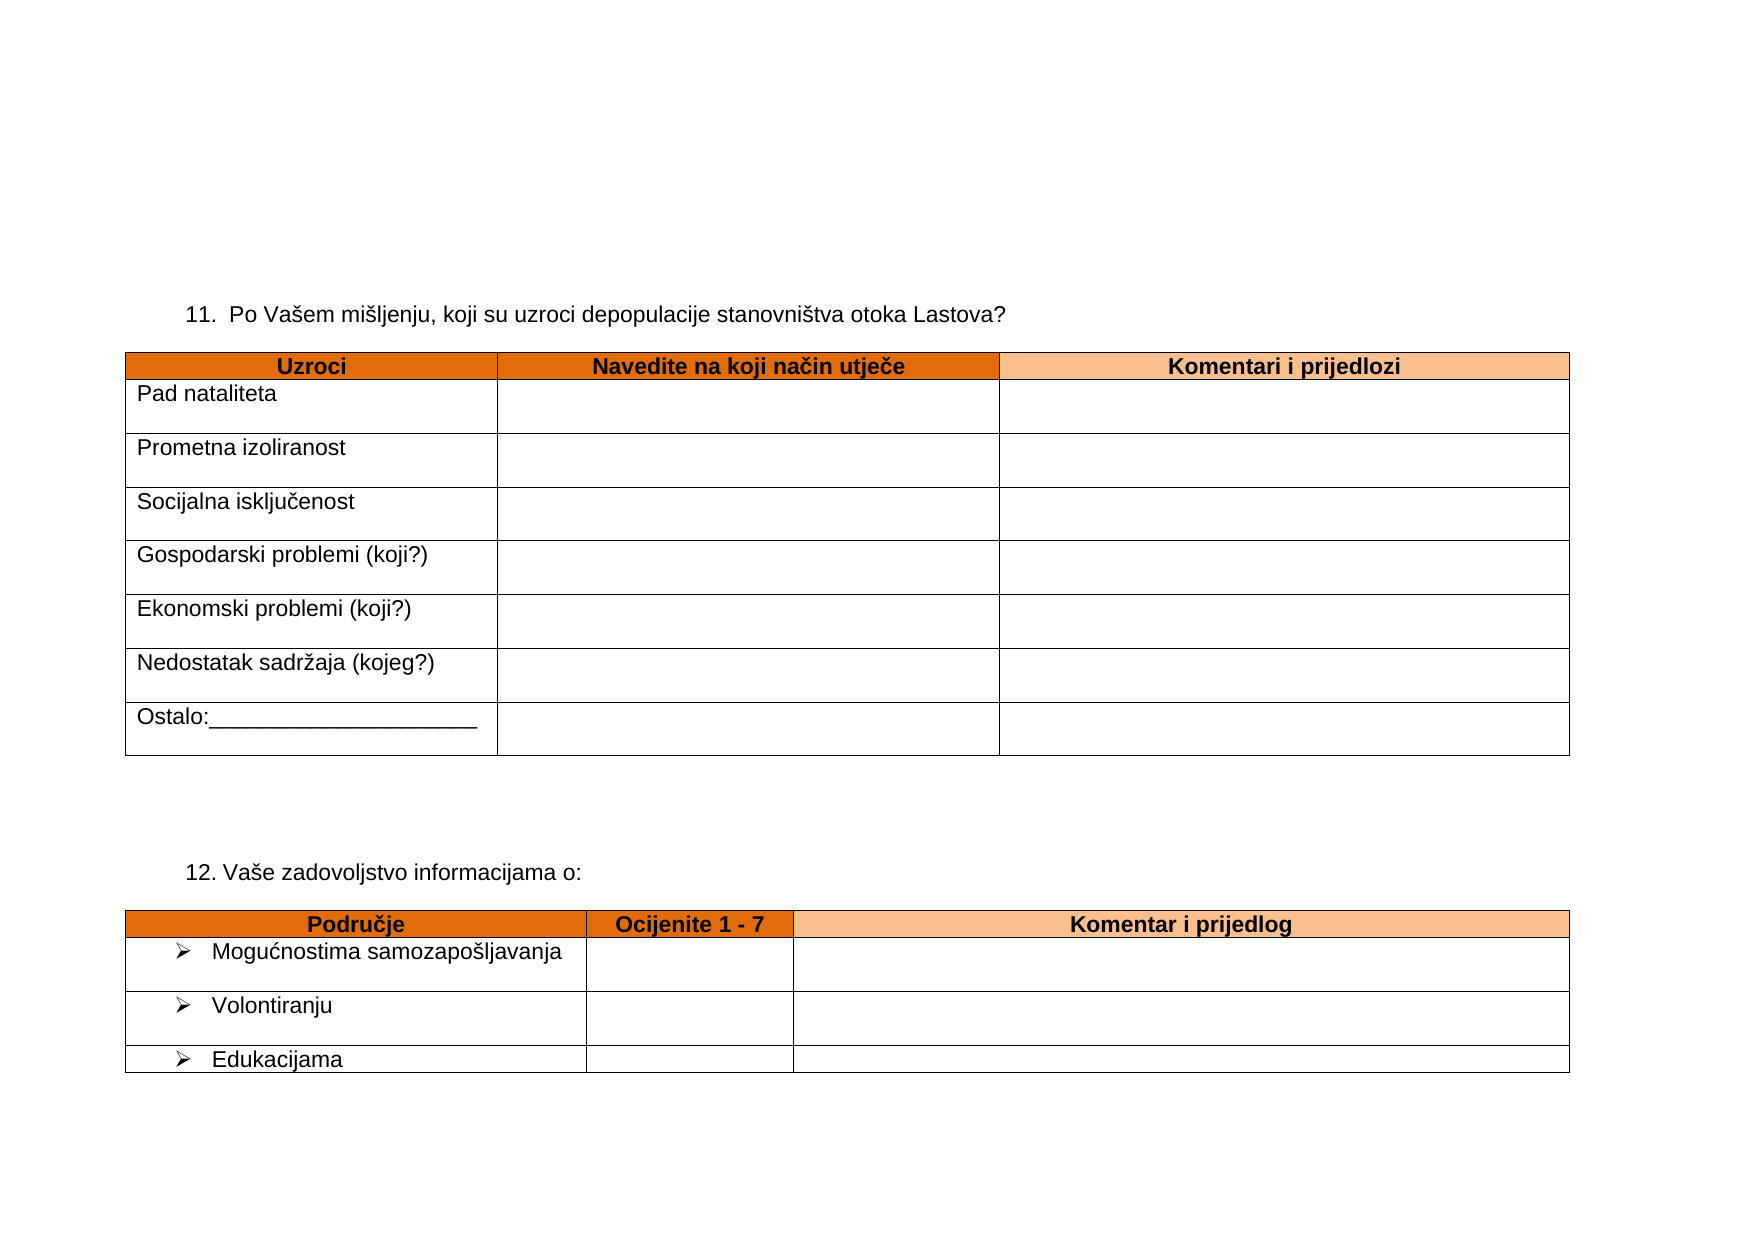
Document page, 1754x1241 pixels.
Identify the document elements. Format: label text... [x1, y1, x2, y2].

table_cell [1000, 434, 1569, 487]
table_cell Mogućnostima samozapošljavanja [126, 938, 586, 991]
table_header Komentari i prijedlozi [1000, 353, 1569, 379]
table_cell [794, 938, 1569, 991]
table_cell [1000, 380, 1569, 433]
table_cell [587, 938, 793, 991]
table_cell Pad nataliteta [126, 380, 497, 433]
table_header Navedite na koji način utječe [498, 353, 999, 379]
table_header Ocijenite 1 - 7 [587, 911, 719, 937]
table_cell [1000, 541, 1569, 594]
table_cell [498, 595, 999, 648]
table_header Uzroci [126, 353, 497, 379]
list Vaše zadovoljstvo informacijama o: [185, 858, 1606, 885]
table_cell [1000, 703, 1569, 755]
table_header Ocijenite 1 - 7 [731, 911, 793, 937]
table_cell Ekonomski problemi (koji?) [126, 595, 497, 648]
table_header Komentar i prijedlog [794, 911, 1569, 937]
table_cell [498, 488, 999, 540]
table_cell [587, 992, 793, 1044]
table_cell [794, 992, 1569, 1044]
table_cell Gospodarski problemi (koji?) [126, 541, 497, 594]
table_cell Volontiranju [126, 992, 586, 1044]
table_cell Edukacijama [126, 1046, 586, 1072]
table_cell Nedostatak sadržaja (kojeg?) [126, 649, 497, 702]
table_cell [794, 1046, 1569, 1072]
list oliko je ___________________________________________________________________________________________________________________ Po Vašem mišljenju, koji su uzroci depopulacije stanovništva otoka Lastova? [185, 301, 1606, 327]
table_cell [498, 434, 999, 487]
table_cell Ostalo:_____________________ [126, 703, 497, 755]
table_cell [498, 541, 999, 594]
table_cell [1000, 649, 1569, 702]
table_cell [498, 703, 999, 755]
table_cell [587, 1046, 793, 1072]
table_cell [498, 380, 999, 433]
table_cell [1000, 595, 1569, 648]
table_header Područje [126, 911, 586, 937]
table_cell [498, 649, 999, 702]
table_cell Socijalna isključenost [126, 488, 497, 540]
table_cell [1000, 488, 1569, 540]
table_cell Prometna izoliranost [126, 434, 497, 487]
